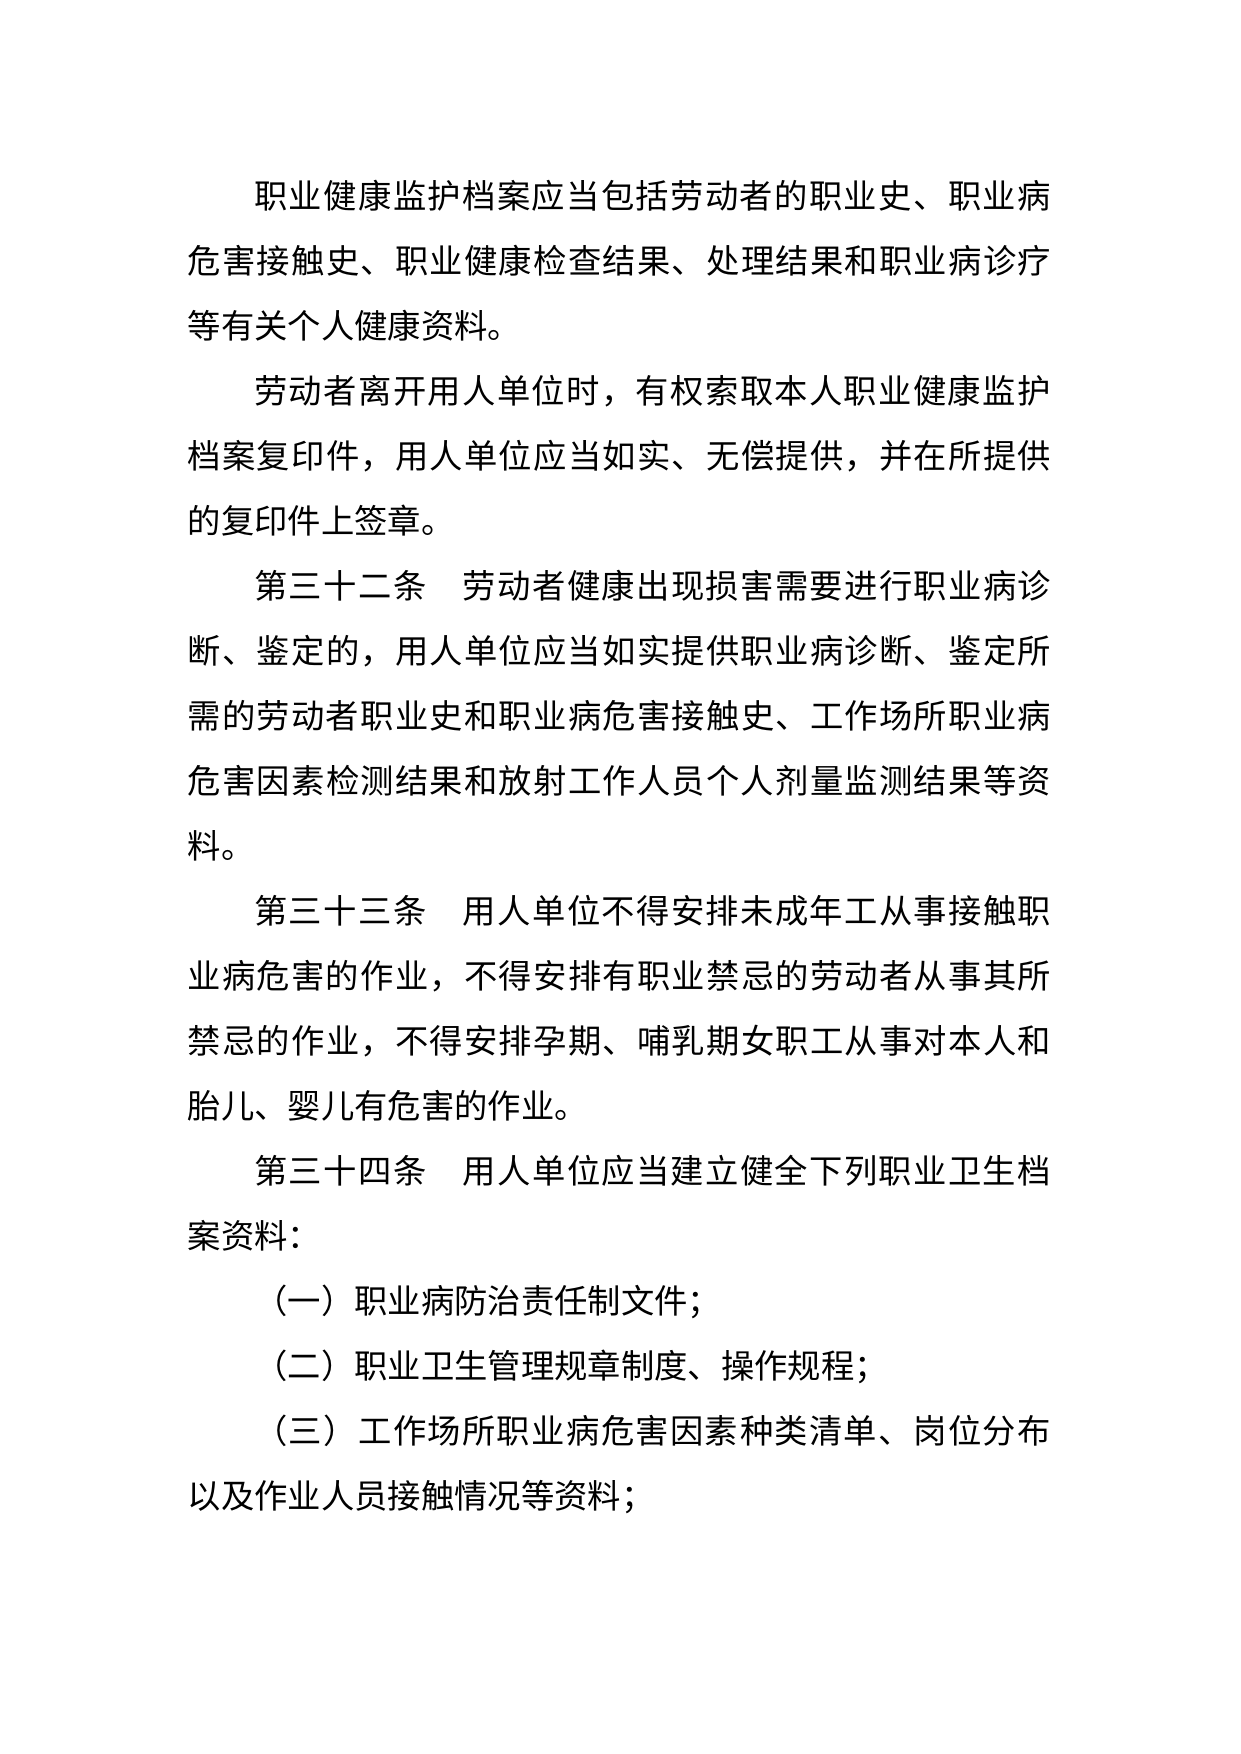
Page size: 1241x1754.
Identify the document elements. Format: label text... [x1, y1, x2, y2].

text （三）工作场所职业病危害因素种类清单、岗位分布以及作业人员接触情况等资料； [187, 1397, 1053, 1527]
text 第三十四条 用人单位应当建立健全下列职业卫生档案资料： [187, 1137, 1053, 1267]
text 劳动者离开用人单位时，有权索取本人职业健康监护档案复印件，用人单位应当如实、无偿提供，并在所提供的复印件上签章。 [187, 357, 1053, 552]
text 第三十二条 劳动者健康出现损害需要进行职业病诊断、鉴定的，用人单位应当如实提供职业病诊断、鉴定所需的劳动者职业史和职业病危害接触史、工作场所职业病危害因素检测结果和放射工作人员个人剂量监测结果等资料。 [187, 552, 1053, 877]
text （一）职业病防治责任制文件； [187, 1267, 1053, 1332]
text （二）职业卫生管理规章制度、操作规程； [187, 1332, 1053, 1397]
text 职业健康监护档案应当包括劳动者的职业史、职业病危害接触史、职业健康检查结果、处理结果和职业病诊疗等有关个人健康资料。 [187, 162, 1053, 357]
text 第三十三条 用人单位不得安排未成年工从事接触职业病危害的作业，不得安排有职业禁忌的劳动者从事其所禁忌的作业，不得安排孕期、哺乳期女职工从事对本人和胎儿、婴儿有危害的作业。 [187, 877, 1053, 1137]
